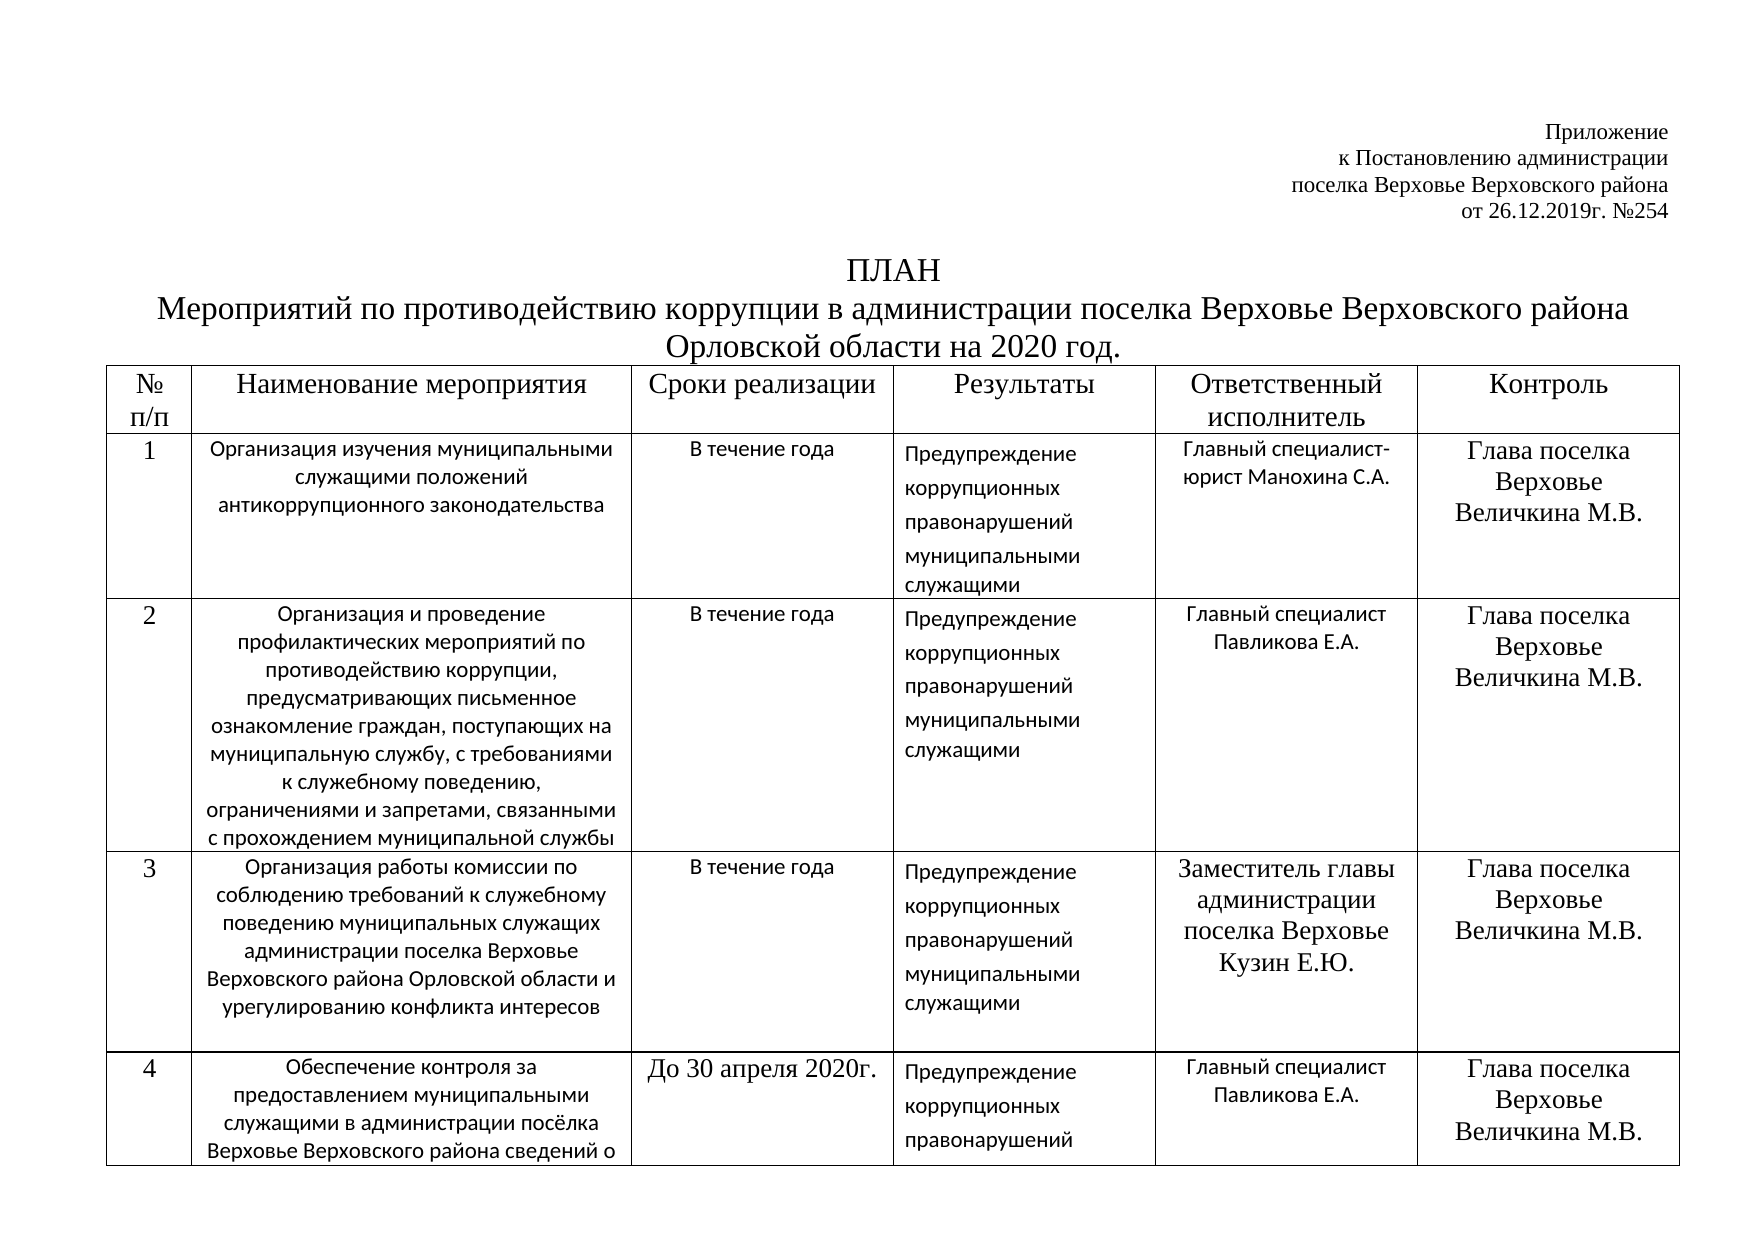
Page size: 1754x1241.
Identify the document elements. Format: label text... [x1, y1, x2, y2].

table_cell 2 [107, 599, 191, 851]
table_cell Главный специалист-юрист Манохина С.А. [1156, 434, 1417, 598]
table_header Ответственный исполнитель [1156, 366, 1417, 433]
table_cell В течение года [632, 599, 893, 851]
table_cell Предупреждение коррупционных правонарушений муниципальными служащими [894, 434, 1155, 598]
text поселка Верховье Верховского района [118, 171, 1668, 197]
table_cell Организация работы комиссии по соблюдению требований к служебному поведению муниципальных служащих администрации поселка Верховье Верховского района Орловской области и урегулированию конфликта интересов [192, 852, 631, 1051]
table_cell Заместитель главы администрации поселка Верховье Кузин Е.Ю. [1156, 852, 1417, 1051]
table_header № п/п [107, 366, 191, 433]
text от 26.12.2019г. №254 [118, 197, 1668, 223]
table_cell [894, 1053, 1155, 1164]
text Мероприятий по противодействию коррупции в администрации поселка Верховье Верховского района Орловской области на 2020 год. [118, 288, 1668, 365]
table_cell Главный специалист Павликова Е.А. [1156, 599, 1417, 851]
text ПЛАН [118, 250, 1668, 288]
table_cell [192, 1053, 631, 1164]
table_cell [1418, 1053, 1679, 1164]
table_cell Глава поселка Верховье Величкина М.В. [1418, 599, 1679, 851]
table_header Наименование мероприятия [192, 366, 631, 433]
table_cell В течение года [632, 852, 893, 1051]
table_header Сроки реализации [632, 366, 893, 433]
table_cell Предупреждение коррупционных правонарушений муниципальными служащими [894, 599, 1155, 851]
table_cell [1156, 1053, 1417, 1164]
table_cell До 30 апреля 2020г. [632, 1053, 893, 1164]
table_cell Организация и проведение профилактических мероприятий по противодействию коррупции, предусматривающих письменное ознакомление граждан, поступающих на муниципальную службу, с требованиями к служебному поведению, ограничениями и запретами, связанными с прохождением муниципальной службы [192, 599, 631, 851]
table_cell В течение года [632, 434, 893, 598]
table_cell 4 [107, 1053, 191, 1164]
text к Постановлению администрации [118, 144, 1668, 171]
table_cell Глава поселка Верховье Величкина М.В. [1418, 434, 1679, 598]
table_cell 3 [107, 852, 191, 1051]
table_cell Организация изучения муниципальными служащими положений антикоррупционного законодательства [192, 434, 631, 598]
table_cell Предупреждение коррупционных правонарушений муниципальными служащими [894, 852, 1155, 1051]
table_cell 1 [107, 434, 191, 598]
table_header Контроль [1418, 366, 1679, 433]
table_cell Глава поселка Верховье Величкина М.В. [1418, 852, 1679, 1051]
text Приложение [118, 118, 1668, 144]
table_header Результаты [894, 366, 1155, 433]
